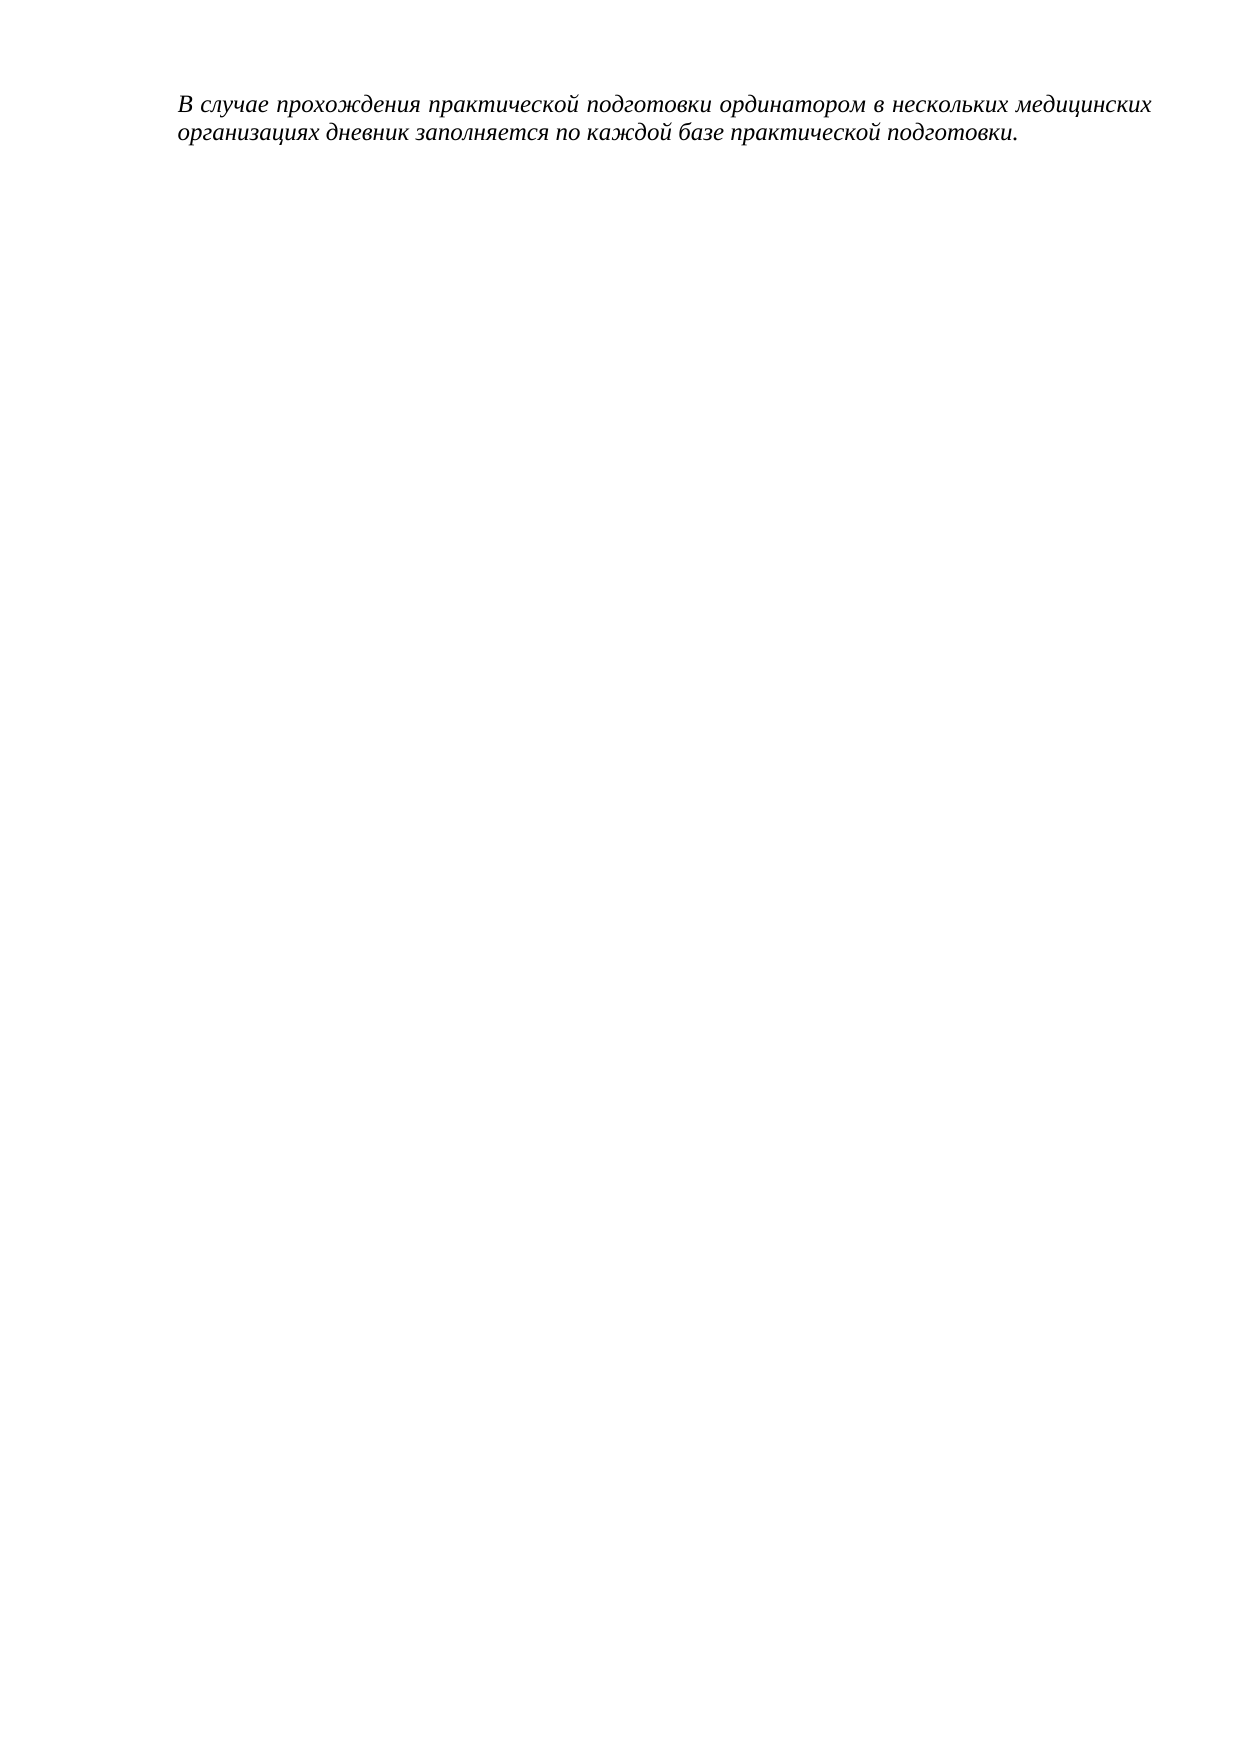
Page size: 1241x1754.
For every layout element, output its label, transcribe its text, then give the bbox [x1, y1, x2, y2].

text В случае прохождения практической подготовки ординатором в нескольких медицинских организациях дневник заполняется по каждой базе практической подготовки. [177, 89, 1153, 146]
